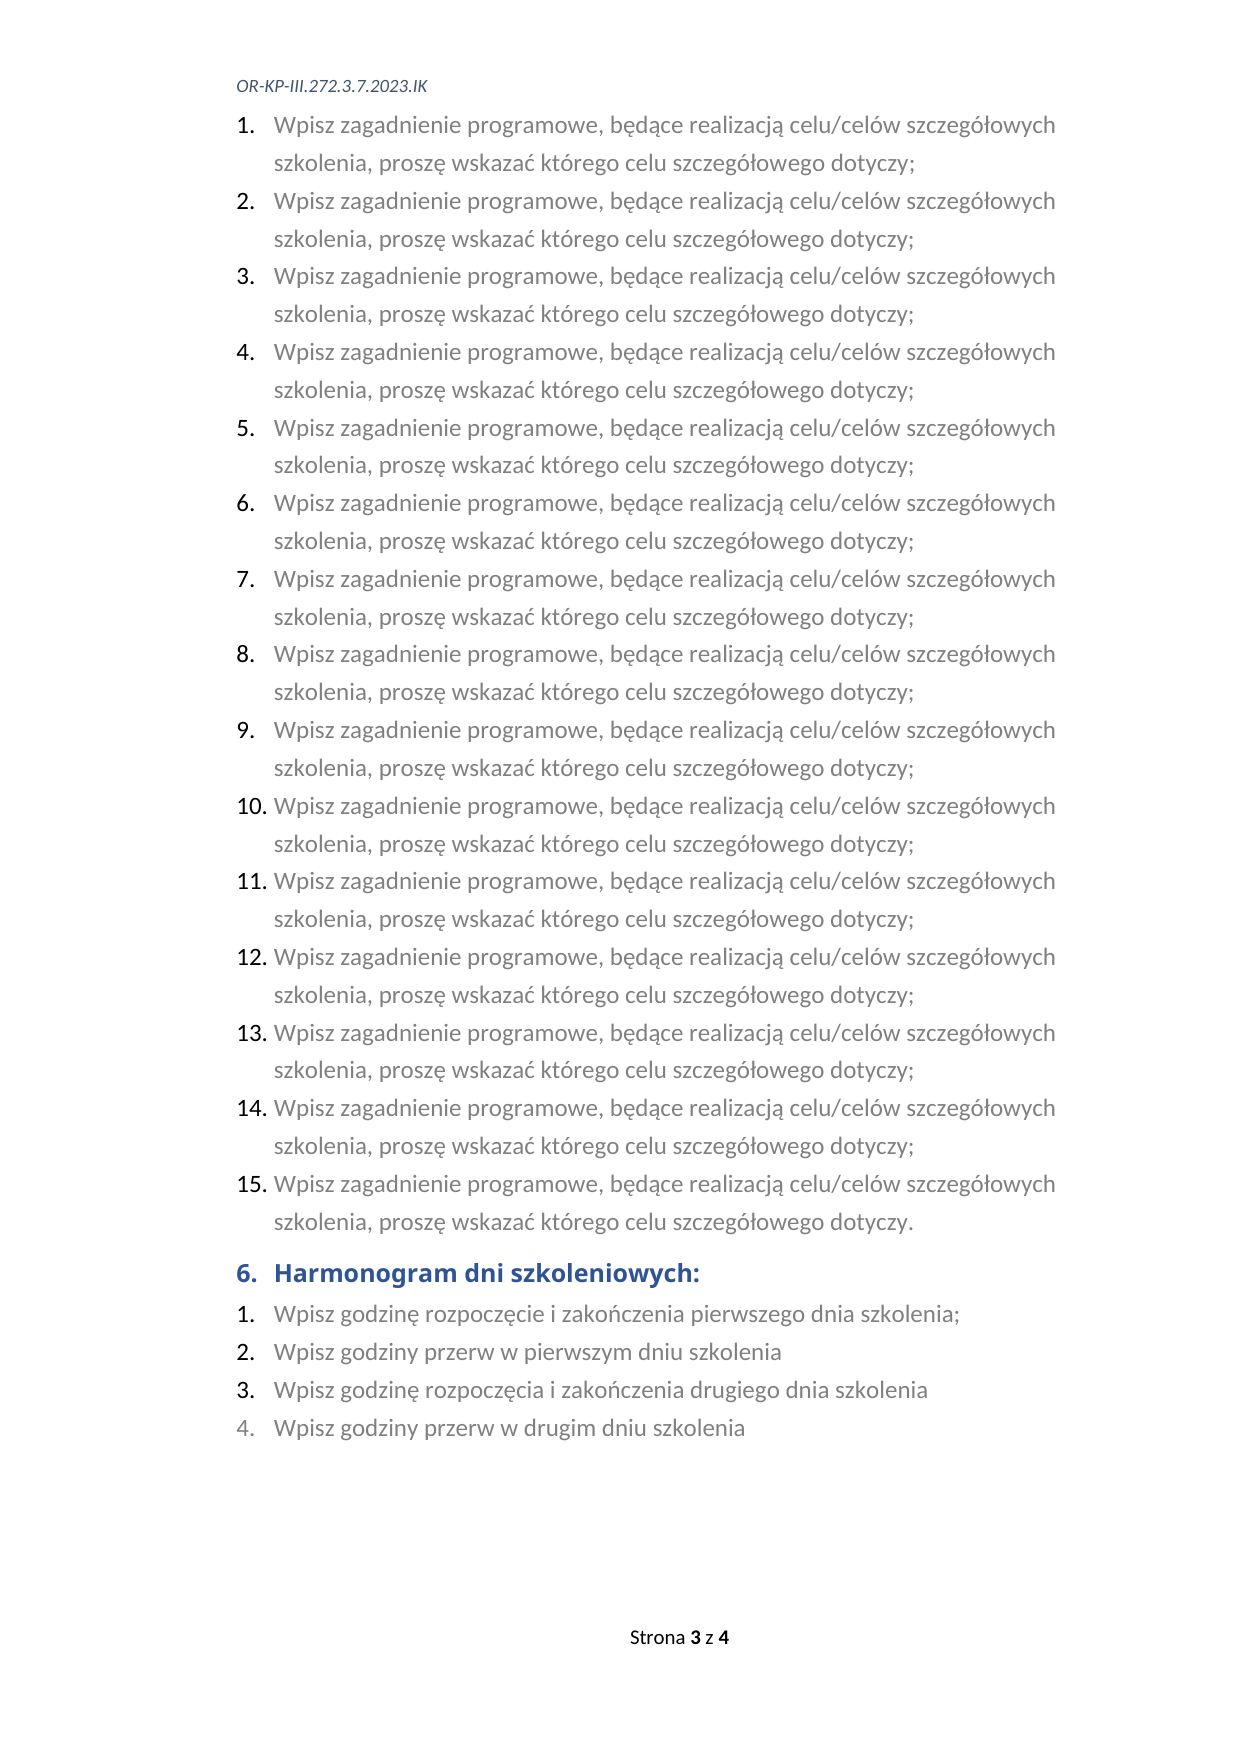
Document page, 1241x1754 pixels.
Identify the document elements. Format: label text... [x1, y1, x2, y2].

subtitle Harmonogram dni szkoleniowych: [236, 1256, 1122, 1290]
